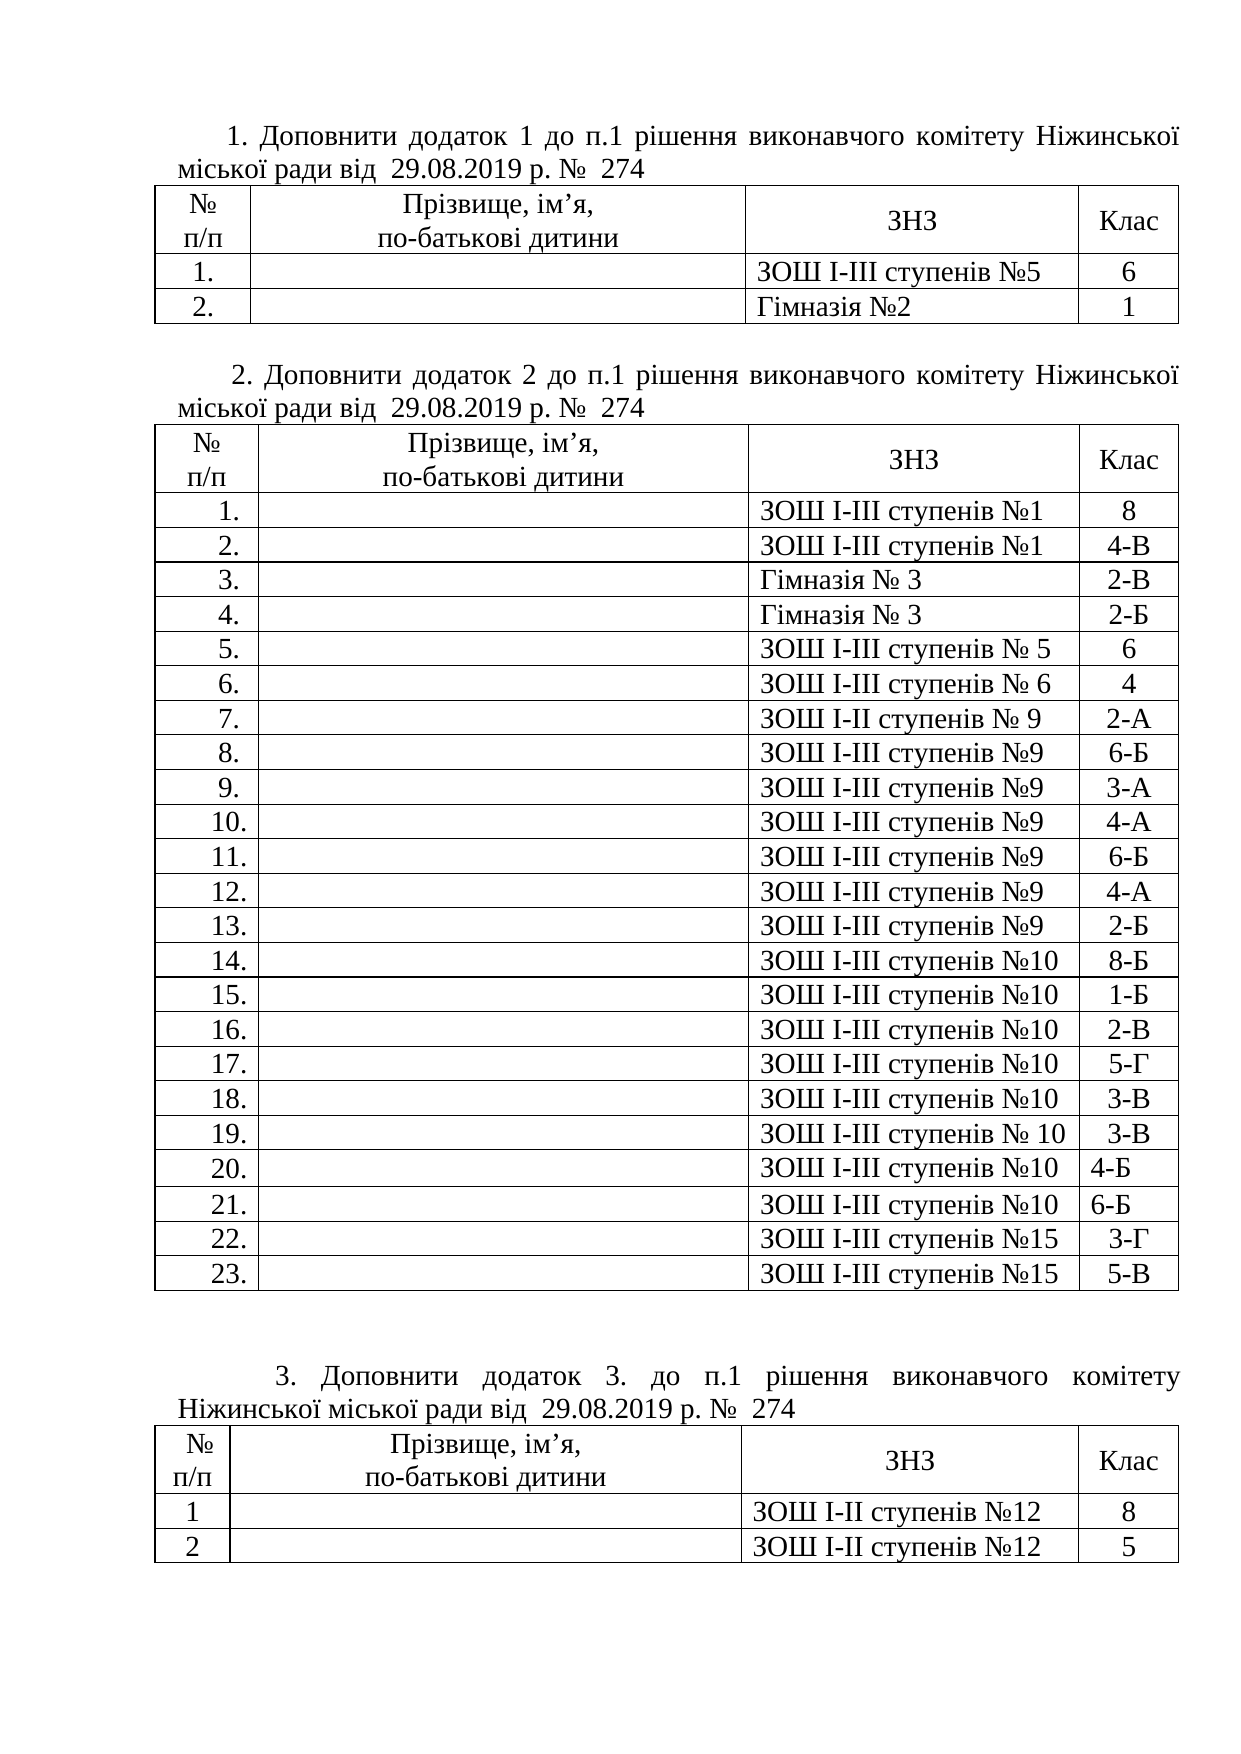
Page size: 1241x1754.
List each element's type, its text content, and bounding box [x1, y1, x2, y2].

table_cell 2-Б [1080, 908, 1178, 942]
table_header Клас [1080, 425, 1178, 492]
table_cell ЗОШ І-ІІІ ступенів №10 [749, 1012, 1079, 1046]
table_cell [259, 493, 748, 527]
table_cell [259, 701, 748, 734]
table_cell ЗОШ І-ІІІ ступенів №10 [749, 1047, 1079, 1080]
table_cell 1. [156, 254, 250, 288]
table_cell [259, 839, 748, 873]
table_cell 7. [156, 701, 258, 734]
text 1. Доповнити додаток 1 до п.1 рішення виконавчого комітету Ніжинської міської ради від 29.08.2019 р. № 274 [177, 118, 1181, 185]
table_cell 15. [156, 978, 258, 1011]
table_cell ЗОШ І-ІІІ ступенів №9 [749, 805, 1079, 838]
table_cell 5-Г [1080, 1047, 1178, 1080]
table_cell ЗОШ І-ІІІ ступенів №1 [749, 493, 1079, 527]
table_cell 2-В [1080, 563, 1178, 596]
table_cell ЗОШ І-ІІІ ступенів № 5 [749, 632, 1079, 665]
text 3. Доповнити додаток 3. до п.1 рішення виконавчого комітету Ніжинської міської ради від 29.08.2019 р. № 274 [177, 1358, 1181, 1425]
table_header ЗНЗ [749, 425, 1079, 492]
table_cell 2 [156, 1529, 229, 1562]
table_cell 9. [156, 770, 258, 803]
table_cell 1 [1079, 289, 1178, 322]
table_cell [231, 1494, 741, 1528]
table_cell ЗОШ І-ІІІ ступенів №10 [749, 1150, 1079, 1186]
table_cell [259, 908, 748, 942]
table_cell [259, 943, 748, 976]
table_cell 16. [156, 1012, 258, 1046]
table_cell [259, 978, 748, 1011]
table_cell [259, 563, 748, 596]
table_cell 3-В [1080, 1081, 1178, 1115]
table_cell [259, 874, 748, 907]
table_cell [259, 770, 748, 803]
table_cell 3-В [1080, 1116, 1178, 1149]
table_cell 6. [156, 666, 258, 700]
table_cell [259, 1012, 748, 1046]
table_cell 22. [156, 1222, 258, 1255]
table_header Прізвище, ім’я, по-батькові дитини [251, 186, 745, 253]
table_cell ЗОШ І-ІІІ ступенів №10 [749, 978, 1079, 1011]
table_cell ЗОШ І-ІІІ ступенів №1 [749, 528, 1079, 561]
table_header Клас [1079, 1426, 1178, 1493]
table_cell 6 [1079, 254, 1178, 288]
table_cell [259, 1081, 748, 1115]
table_cell 2-Б [1080, 597, 1178, 631]
table_cell [259, 735, 748, 769]
table_cell 8. [156, 735, 258, 769]
table_header № п/п [156, 425, 258, 492]
table_cell ЗОШ І-ІІІ ступенів №5 [746, 254, 1078, 288]
table_cell 12. [156, 874, 258, 907]
table_cell 13. [156, 908, 258, 942]
table_cell ЗОШ І-ІІІ ступенів №15 [749, 1256, 1079, 1290]
table_cell [251, 254, 745, 288]
table_cell 3-А [1080, 770, 1178, 803]
table_cell [259, 1047, 748, 1080]
table_header Клас [1079, 186, 1178, 253]
table_cell 19. [156, 1116, 258, 1149]
table_cell ЗОШ І-ІІІ ступенів №9 [749, 770, 1079, 803]
table_cell 4-Б [1080, 1150, 1178, 1186]
table_cell [259, 597, 748, 631]
table_cell [259, 1222, 748, 1255]
table_cell Гімназія №2 [746, 289, 1078, 322]
table_cell [231, 1529, 741, 1562]
table_cell Гімназія № 3 [749, 563, 1079, 596]
table_header № п/п [156, 186, 250, 253]
table_cell 2. [156, 528, 258, 561]
table_cell [259, 666, 748, 700]
table_cell [259, 632, 748, 665]
table_cell ЗОШ І-ІІ ступенів №12 [742, 1494, 1078, 1528]
table_cell 21. [156, 1187, 258, 1221]
table_cell 6-Б [1080, 1187, 1178, 1221]
table_cell 6 [1080, 632, 1178, 665]
table_cell 4-В [1080, 528, 1178, 561]
table_cell ЗОШ І-ІІІ ступенів № 6 [749, 666, 1079, 700]
table_cell 11. [156, 839, 258, 873]
table_cell [259, 805, 748, 838]
table_cell 4-А [1080, 874, 1178, 907]
table_cell ЗОШ І-ІІІ ступенів №10 [749, 943, 1079, 976]
table_header № п/п [156, 1426, 229, 1493]
table_cell ЗОШ І-ІІ ступенів №12 [742, 1529, 1078, 1562]
table_cell ЗОШ І-ІІІ ступенів № 10 [749, 1116, 1079, 1149]
table_cell 3-Г [1080, 1222, 1178, 1255]
table_cell 5. [156, 632, 258, 665]
table_cell 18. [156, 1081, 258, 1115]
table_cell [259, 528, 748, 561]
table_cell [259, 1150, 748, 1186]
table_cell 8-Б [1080, 943, 1178, 976]
table_cell ЗОШ І-ІІІ ступенів №9 [749, 735, 1079, 769]
table_cell 14. [156, 943, 258, 976]
table_cell 1. [156, 493, 258, 527]
table_cell 10. [156, 805, 258, 838]
table_cell 23. [156, 1256, 258, 1290]
table_cell 2-А [1080, 701, 1178, 734]
table_cell ЗОШ І-ІІІ ступенів №10 [749, 1081, 1079, 1115]
table_cell 8 [1080, 493, 1178, 527]
table_cell ЗОШ І-ІІІ ступенів №9 [749, 839, 1079, 873]
table_cell ЗОШ І-ІІІ ступенів №9 [749, 874, 1079, 907]
table_cell 4-А [1080, 805, 1178, 838]
table_cell [259, 1256, 748, 1290]
table_cell 1 [156, 1494, 229, 1528]
table_cell 17. [156, 1047, 258, 1080]
table_cell 4 [1080, 666, 1178, 700]
table_cell [251, 289, 745, 322]
table_header ЗНЗ [742, 1426, 1078, 1493]
table_cell ЗОШ І-ІІІ ступенів №15 [749, 1222, 1079, 1255]
table_cell 2-В [1080, 1012, 1178, 1046]
table_cell ЗОШ І-ІІ ступенів № 9 [749, 701, 1079, 734]
table_header Прізвище, ім’я, по-батькові дитини [231, 1426, 741, 1493]
table_cell 6-Б [1080, 839, 1178, 873]
table_cell 5 [1079, 1529, 1178, 1562]
table_cell 1-Б [1080, 978, 1178, 1011]
table_cell 20. [156, 1150, 258, 1186]
table_cell 8 [1079, 1494, 1178, 1528]
table_cell [259, 1187, 748, 1221]
table_header Прізвище, ім’я, по-батькові дитини [259, 425, 748, 492]
table_cell 4. [156, 597, 258, 631]
table_cell 3. [156, 563, 258, 596]
table_header ЗНЗ [746, 186, 1078, 253]
table_cell Гімназія № 3 [749, 597, 1079, 631]
text 2. Доповнити додаток 2 до п.1 рішення виконавчого комітету Ніжинської міської ради від 29.08.2019 р. № 274 [177, 357, 1181, 424]
table_cell ЗОШ І-ІІІ ступенів №9 [749, 908, 1079, 942]
table_cell [259, 1116, 748, 1149]
table_cell ЗОШ І-ІІІ ступенів №10 [749, 1187, 1079, 1221]
table_cell 6-Б [1080, 735, 1178, 769]
table_cell 2. [156, 289, 250, 322]
table_cell 5-В [1080, 1256, 1178, 1290]
